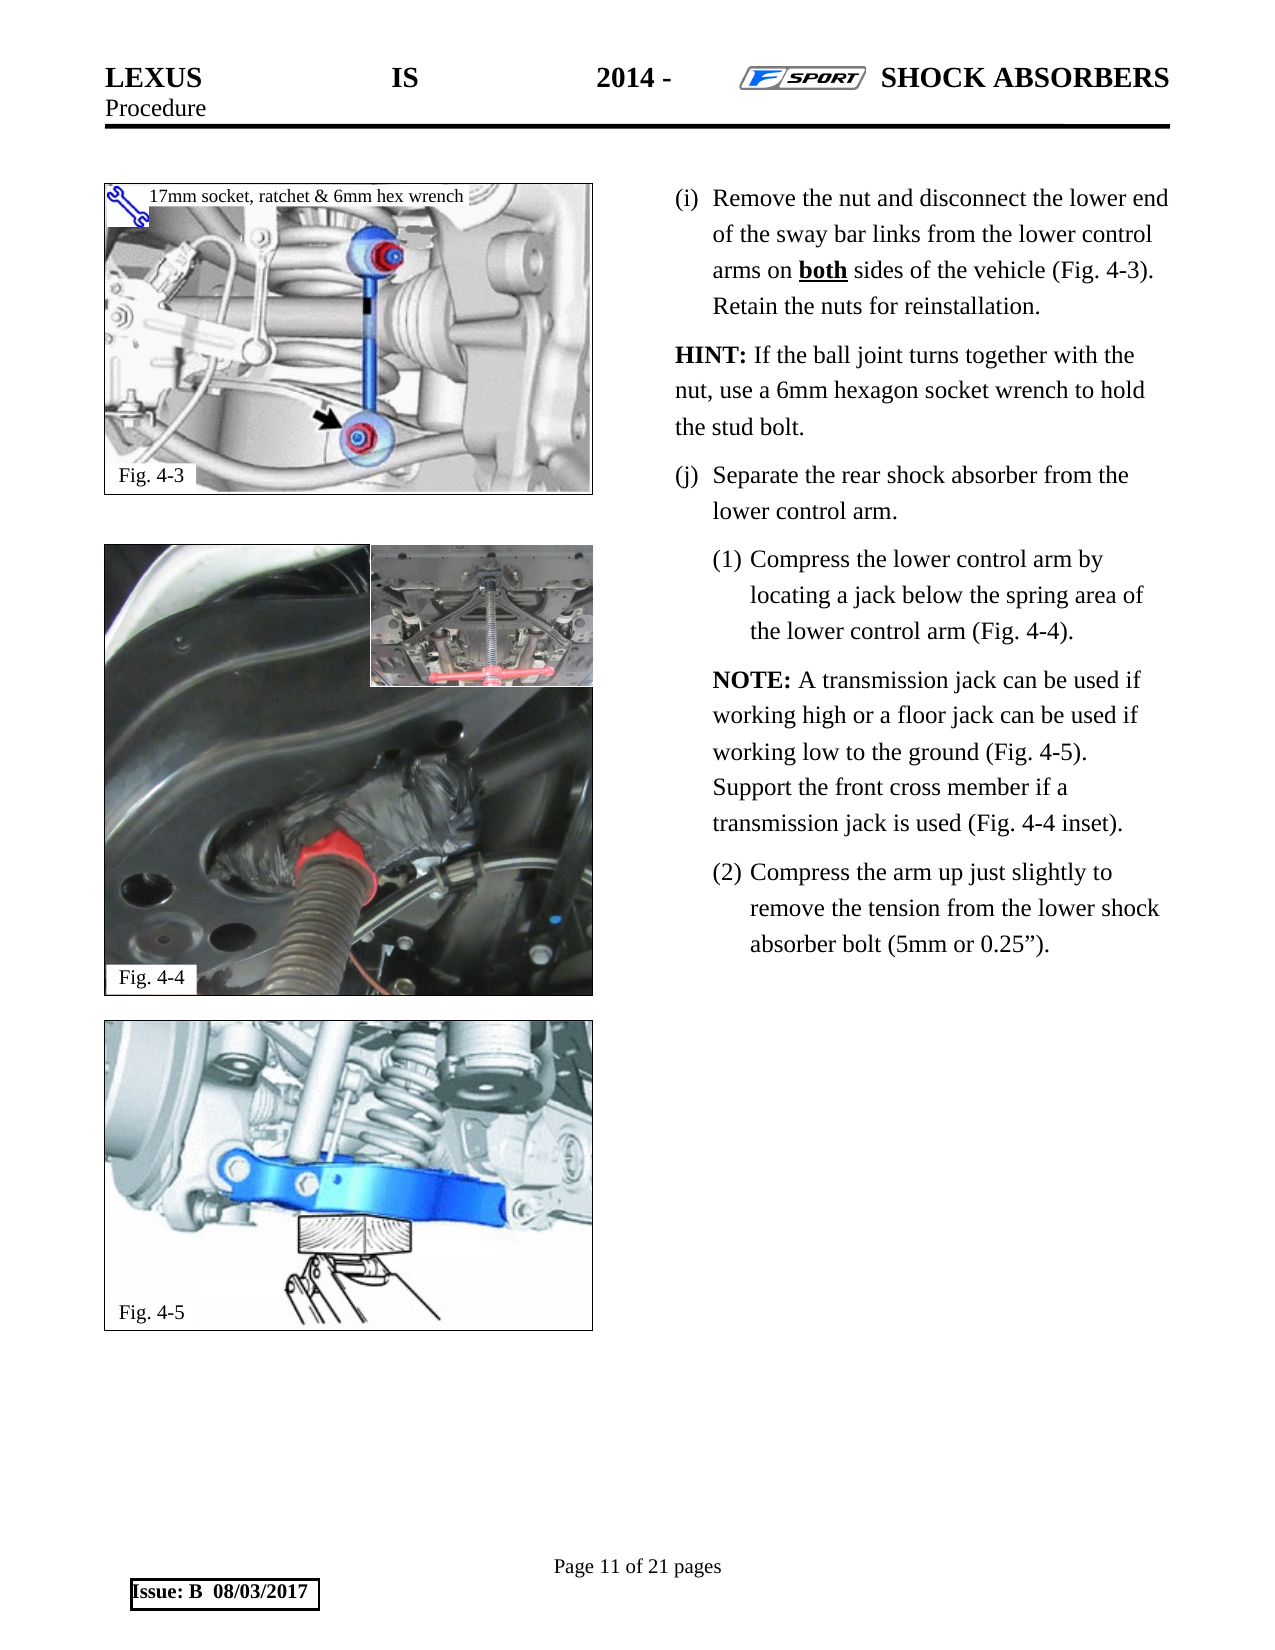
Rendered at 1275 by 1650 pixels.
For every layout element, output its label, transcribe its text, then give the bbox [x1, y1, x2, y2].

picture [105, 545, 592, 995]
text Compress the arm up just slightly to remove the tension from the lower shock absorber bolt (5mm or 0.25”). [712, 857, 1170, 957]
text Compress the lower control arm by locating a jack below the spring area of the lower control arm (Fig. 4-4). [712, 544, 1170, 645]
picture [739, 66, 867, 90]
picture [105, 184, 592, 494]
list NOTE: A transmission jack can be used if working high or a floor jack can be used if working low to the ground (Fig. 4-5). Support the front cross member if a transmission jack is used (Fig. 4-4 inset). [712, 665, 1170, 837]
picture [371, 545, 593, 686]
list HINT: If the ball joint turns together with the nut, use a 6mm hexagon socket wrench to hold the stud bolt. [675, 340, 1170, 440]
picture [105, 1021, 592, 1330]
text Separate the rear shock absorber from the lower control arm. [675, 460, 1170, 525]
text Remove the nut and disconnect the lower end of the sway bar links from the lower control arms on both sides of the vehicle (Fig. 4-3). Retain the nuts for reinstallation. [675, 183, 1170, 320]
